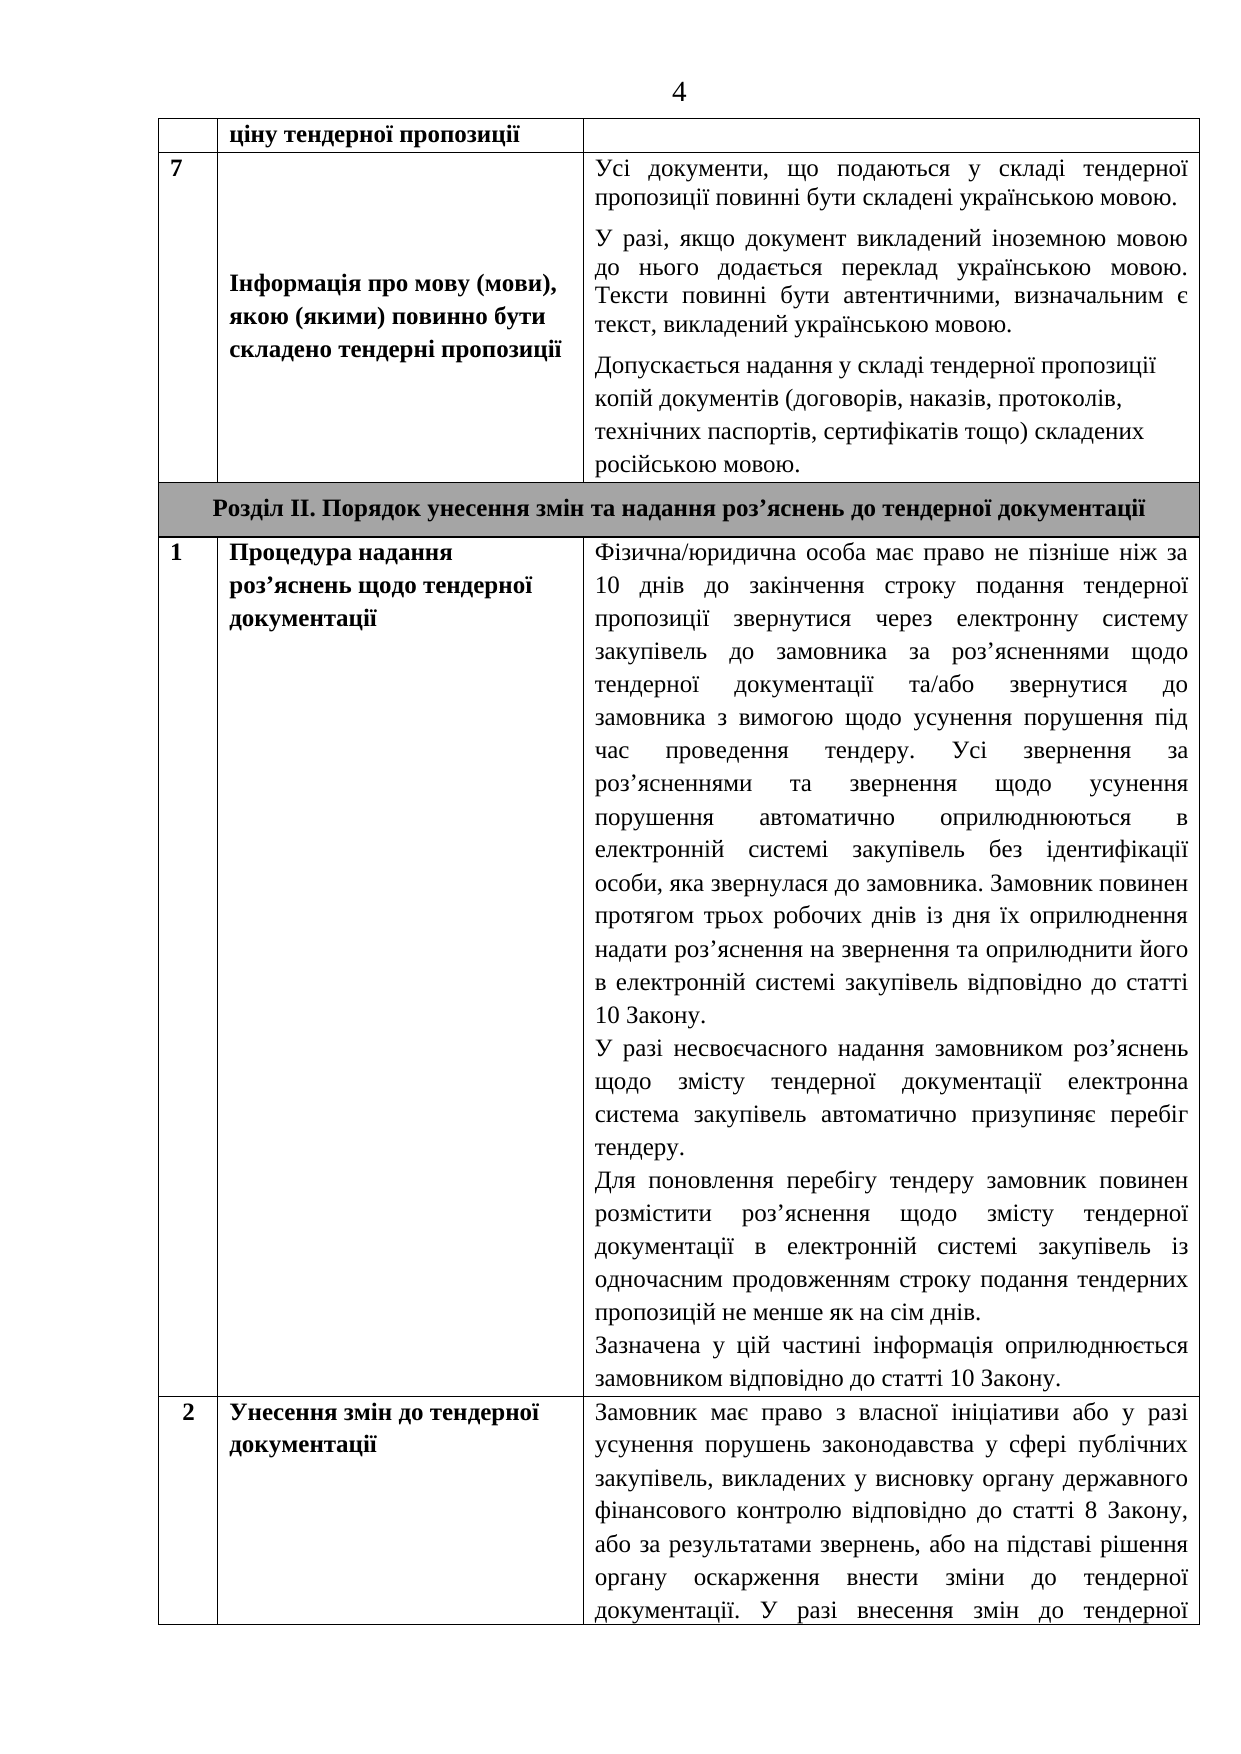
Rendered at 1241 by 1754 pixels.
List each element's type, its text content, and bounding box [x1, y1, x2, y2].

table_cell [584, 1397, 1199, 1623]
table_cell 1 [159, 538, 217, 1396]
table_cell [218, 1397, 583, 1623]
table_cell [218, 119, 583, 152]
table_cell Розділ ІІ. Порядок унесення змін та надання роз’яснень до тендерної документації [159, 483, 1199, 536]
table_cell Усі документи, що подаються у складі тендерної пропозиції повинні бути складені українською мовою. У разі, якщо документ викладений іноземною мовою до нього додається переклад українською мовою. Тексти повинні бути автентичними, визначальним є текст, викладений українською мовою. Допускається надання у складі тендерної пропозиції копій документів (договорів, наказів, протоколів, технічних паспортів, сертифікатів тощо) складених російською мовою. [584, 153, 1199, 482]
table_cell Фізична/юридична особа має право не пізніше ніж за 10 днів до закінчення строку подання тендерної пропозиції звернутися через електронну систему закупівель до замовника за роз’ясненнями щодо тендерної документації та/або звернутися до замовника з вимогою щодо усунення порушення під час проведення тендеру. Усі звернення за роз’ясненнями та звернення щодо усунення порушення автоматично оприлюднюються в електронній системі закупівель без ідентифікації особи, яка звернулася до замовника. Замовник повинен протягом трьох робочих днів із дня їх оприлюднення надати роз’яснення на звернення та оприлюднити його в електронній системі закупівель відповідно до статті 10 Закону. У разі несвоєчасного надання замовником роз’яснень щодо змісту тендерної документації електронна система закупівель автоматично призупиняє перебіг тендеру. Для поновлення перебігу тендеру замовник повинен розмістити роз’яснення щодо змісту тендерної документації в електронній системі закупівель із одночасним продовженням строку подання тендерних пропозицій не менше як на сім днів. Зазначена у цій частині інформація оприлюднюється замовником відповідно до статті 10 Закону. [584, 538, 1199, 1396]
table_cell 6 [159, 119, 217, 152]
table_cell Процедура надання роз’яснень щодо тендерної документації [218, 538, 583, 1396]
table_cell 2 [159, 1397, 217, 1623]
table_cell Інформація про мову (мови), якою (якими) повинно бути складено тендерні пропозиції [218, 153, 583, 482]
table_cell 7 [159, 153, 217, 482]
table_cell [584, 119, 1199, 152]
